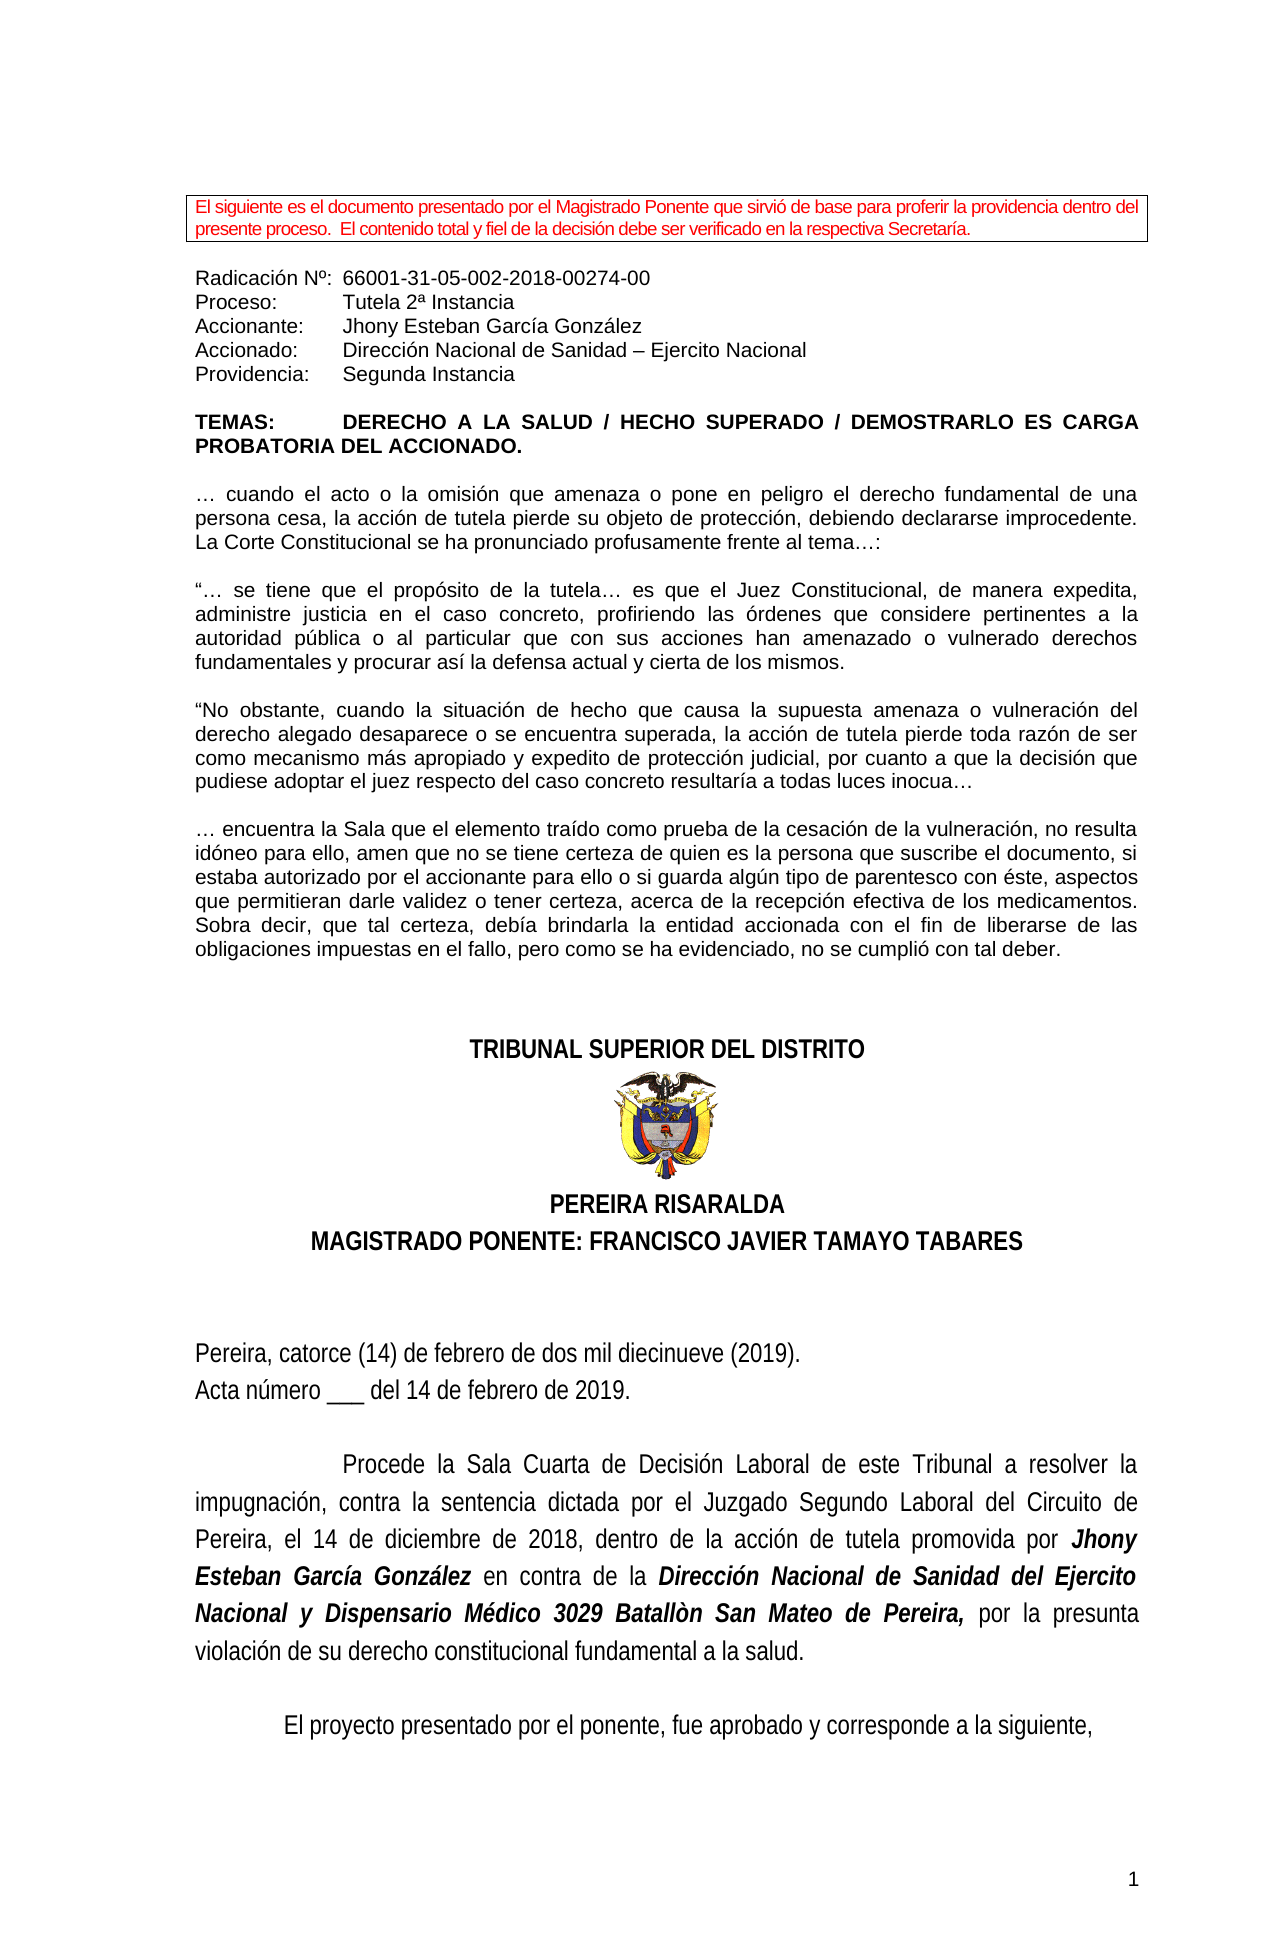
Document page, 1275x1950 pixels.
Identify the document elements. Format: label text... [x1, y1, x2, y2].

text Radicación Nº: 66001-31-05-002-2018-00274-00 [195, 266, 1139, 290]
text “No obstante, cuando la situación de hecho que causa la supuesta amenaza o vulneración del derecho alegado desaparece o se encuentra superada, la acción de tutela pierde toda razón de ser como mecanismo más apropiado y expedito de protección judicial, por cuanto a que la decisión que pudiese adoptar el juez respecto del caso concreto resultaría a todas luces inocua… [195, 697, 1139, 793]
text … encuentra la Sala que el elemento traído como prueba de la cesación de la vulneración, no resulta idóneo para ello, amen que no se tiene certeza de quien es la persona que suscribe el documento, si estaba autorizado por el accionante para ello o si guarda algún tipo de parentesco con éste, aspectos que permitieran darle validez o tener certeza, acerca de la recepción efectiva de los medicamentos. Sobra decir, que tal certeza, debía brindarla la entidad accionada con el fin de liberarse de las obligaciones impuestas en el fallo, pero como se ha evidenciado, no se cumplió con tal deber. [195, 817, 1139, 961]
text Proceso: Tutela 2ª Instancia [195, 290, 1139, 314]
text El siguiente es el documento presentado por el Magistrado Ponente que sirvió de base para proferir la providencia dentro del presente proceso. El contenido total y fiel de la decisión debe ser verificado en la respectiva Secretaría. [187, 196, 1147, 241]
text Pereira, catorce (14) de febrero de dos mil diecinueve (2019). [195, 1337, 1139, 1368]
text PEREIRA RISARALDA [195, 1188, 1140, 1219]
text Providencia: Segunda Instancia [195, 362, 1139, 386]
picture [613, 1070, 721, 1184]
text Accionado: Dirección Nacional de Sanidad – Ejercito Nacional [195, 338, 1139, 362]
text MAGISTRADO PONENTE: FRANCISCO JAVIER TAMAYO TABARES [195, 1226, 1139, 1257]
text TEMAS: DERECHO A LA SALUD / HECHO SUPERADO / DEMOSTRARLO ES CARGA PROBATORIA DEL ACCIONADO. [195, 410, 1139, 458]
text “… se tiene que el propósito de la tutela… es que el Juez Constitucional, de manera expedita, administre justicia en el caso concreto, profiriendo las órdenes que considere pertinentes a la autoridad pública o al particular que con sus acciones han amenazado o vulnerado derechos fundamentales y procurar así la defensa actual y cierta de los mismos. [195, 578, 1139, 673]
text El proyecto presentado por el ponente, fue aprobado y corresponde a la siguiente, [195, 1709, 1139, 1740]
subtitle Acta número ___ del 14 de febrero de 2019. [195, 1374, 1139, 1405]
text TRIBUNAL SUPERIOR DEL DISTRITO [195, 1033, 1140, 1064]
text Procede la Sala Cuarta de Decisión Laboral de este Tribunal a resolver la impugnación, contra la sentencia dictada por el Juzgado Segundo Laboral del Circuito de Pereira, el 14 de diciembre de 2018, dentro de la acción de tutela promovida por Jhony Esteban García González en contra de la Dirección Nacional de Sanidad del Ejercito Nacional y Dispensario Médico 3029 Batallòn San Mateo de Pereira, por la presunta violación de su derecho constitucional fundamental a la salud. [195, 1449, 1139, 1666]
text … cuando el acto o la omisión que amenaza o pone en peligro el derecho fundamental de una persona cesa, la acción de tutela pierde su objeto de protección, debiendo declararse improcedente. La Corte Constitucional se ha pronunciado profusamente frente al tema…: [195, 482, 1139, 554]
text Accionante: Jhony Esteban García González [195, 314, 1139, 338]
